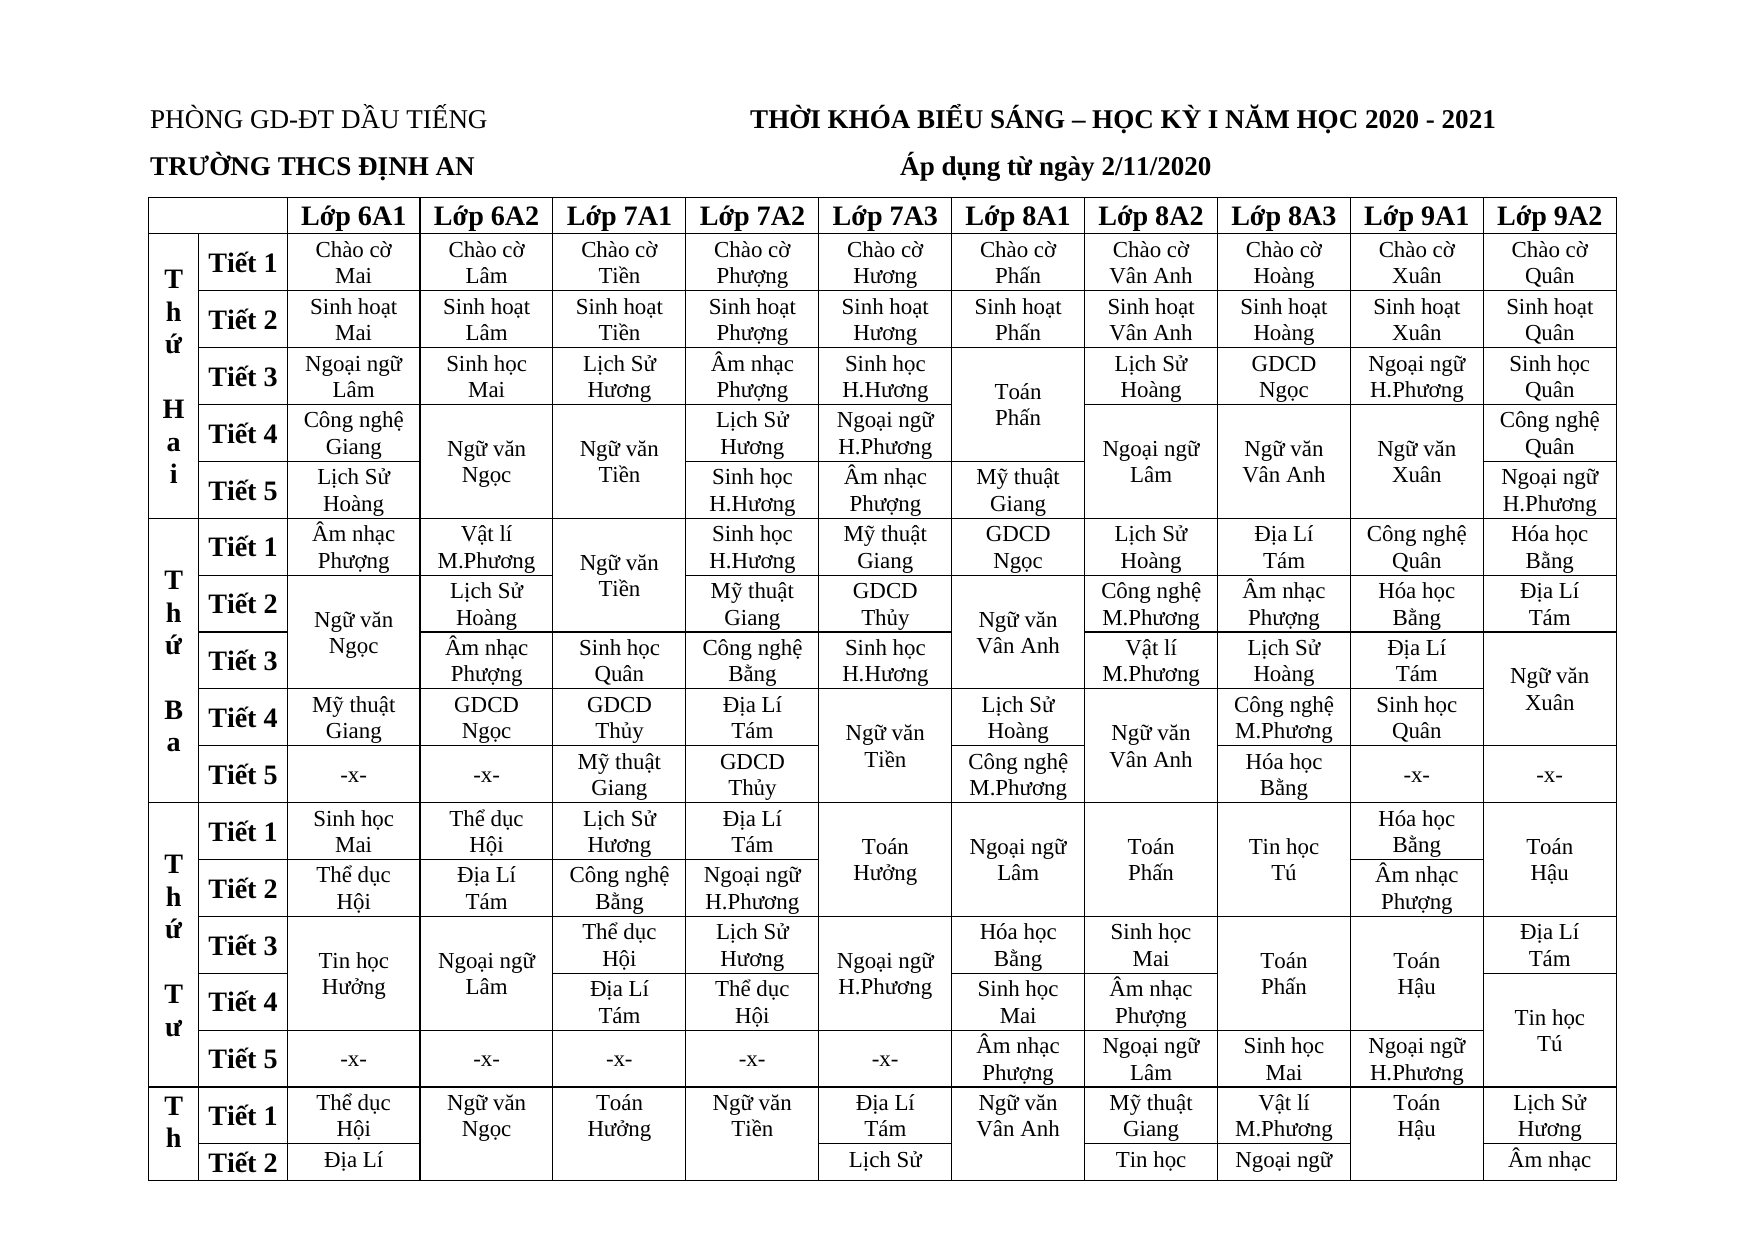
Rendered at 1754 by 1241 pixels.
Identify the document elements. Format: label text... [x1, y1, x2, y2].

table_cell Tiết 5 [199, 746, 287, 802]
table_cell Ngữ văn Xuân [1484, 633, 1616, 745]
table_cell Hóa học Bằng [1218, 746, 1350, 802]
table_cell Sinh học Quân [553, 633, 685, 688]
table_cell Lịch Sử Hương [819, 1144, 951, 1180]
table_cell -x- [288, 1031, 419, 1086]
table_cell Tiết 1 [199, 234, 287, 290]
table_cell Mỹ thuật Giang [952, 462, 1084, 518]
table_cell Tiết 5 [199, 462, 287, 518]
table_cell Công nghệ M.Phương [1218, 689, 1350, 745]
table_cell Ngữ văn Tiền [553, 519, 685, 631]
table_cell GDCD Thủy [686, 746, 818, 802]
table_cell -x- [686, 1031, 818, 1086]
table_cell Ngoại ngữ H.Phương [1351, 348, 1483, 404]
table_cell Lịch Sử Hương [686, 405, 818, 461]
table_header Lớp 6A2 [421, 198, 552, 233]
table_cell Chào cờ Xuân [1351, 234, 1483, 290]
table_cell Mỹ thuật Giang [819, 519, 951, 574]
table_cell Sinh hoạt Xuân [1351, 291, 1483, 347]
table_cell Lịch Sử Hương [686, 917, 818, 973]
table_cell Ngữ văn Vân Anh [1085, 689, 1217, 802]
table_cell GDCD Ngọc [1218, 348, 1350, 404]
table_cell Sinh hoạt Hương [819, 291, 951, 347]
table_cell Địa Lí Tám [553, 974, 685, 1029]
table_cell Thể dục Hội [421, 803, 552, 859]
table_cell -x- [1351, 746, 1483, 802]
table_cell Ngoại ngữ H.Phương [1351, 1031, 1483, 1086]
table_cell GDCD Ngọc [421, 689, 552, 745]
table_cell Ngoại ngữ H.Phương [1484, 462, 1616, 518]
table_cell Tiết 1 [199, 519, 287, 574]
table_cell GDCD Thủy [819, 576, 951, 631]
table_cell Tin học Tú [1218, 803, 1350, 916]
table_cell Âm nhạc Phượng [1218, 576, 1350, 631]
table_cell -x- [288, 746, 419, 802]
table_cell Thể dục Hội [288, 1088, 419, 1143]
table_cell Địa Lí Tám [1484, 917, 1616, 973]
table_cell Mỹ thuật Giang [553, 746, 685, 802]
table_cell Sinh học Mai [952, 974, 1084, 1029]
table_cell Lịch Sử Hoàng [952, 689, 1084, 745]
table_cell GDCD Thủy [553, 689, 685, 745]
table_cell Chào cờ Hương [819, 234, 951, 290]
table_cell Chào cờ Hoàng [1218, 234, 1350, 290]
table_cell Thể dục Hội [288, 860, 419, 916]
table_cell Tiết 3 [199, 348, 287, 404]
table_cell Tiết 4 [199, 405, 287, 461]
table_cell Công nghệ Giang [288, 405, 419, 461]
table_cell Địa Lí Tám [421, 860, 552, 916]
table_cell Công nghệ Bằng [553, 860, 685, 916]
table_cell Ngữ văn Tiền [819, 689, 951, 802]
table_cell Chào cờ Vân Anh [1085, 234, 1217, 290]
table_cell Lịch Sử Hoàng [421, 576, 552, 631]
table_cell Địa Lí Tám [819, 1088, 951, 1143]
table_cell Sinh học Mai [1218, 1031, 1350, 1086]
table_cell Ngữ văn Vân Anh [952, 1088, 1084, 1180]
table_cell Địa Lí Tám [1484, 576, 1616, 631]
table_cell Sinh hoạt Quân [1484, 291, 1616, 347]
table_cell Tin học Hưởng [288, 917, 419, 1029]
table_cell Sinh học H.Hương [686, 519, 818, 574]
table_cell Lịch Sử Hương [553, 348, 685, 404]
table_cell Địa Lí Tám [1218, 519, 1350, 574]
text PHÒNG GD-ĐT DẦU TIẾNG THỜI KHÓA BIỂU SÁNG – HỌC KỲ I NĂM HỌC 2020 - 2021 [150, 103, 1547, 134]
table_cell Mỹ thuật Giang [1085, 1088, 1217, 1143]
table_cell Ngữ văn Ngọc [421, 405, 552, 518]
table_cell Lịch Sử Hương [1484, 1088, 1616, 1143]
table_header Lớp 7A3 [819, 198, 951, 233]
table_cell Lịch Sử Hoàng [288, 462, 419, 518]
table_cell Thể dục Hội [553, 917, 685, 973]
table_cell Ngoại ngữ Lâm [288, 348, 419, 404]
table_cell Tiết 2 [199, 291, 287, 347]
table_header Lớp 8A2 [1085, 198, 1217, 233]
table_cell Tin học Tú [1085, 1144, 1217, 1180]
table_cell Ngoại ngữ H.Phương [819, 917, 951, 1029]
table_cell Sinh học Mai [288, 803, 419, 859]
table_cell Sinh hoạt Phượng [686, 291, 818, 347]
table_cell Âm nhạc Phượng [952, 1031, 1084, 1086]
table_cell Toán Hậu [1351, 917, 1483, 1029]
table_cell Ngoại ngữ Lâm [1085, 405, 1217, 518]
table_cell Tiết 2 [199, 576, 287, 631]
table_cell Công nghệ Bằng [686, 633, 818, 688]
table_cell Âm nhạc Phượng [421, 633, 552, 688]
table_cell Vật lí M.Phương [421, 519, 552, 574]
table_cell Địa Lí Tám [1351, 633, 1483, 688]
table_cell GDCD Ngọc [952, 519, 1084, 574]
table_cell Âm nhạc Phượng [288, 519, 419, 574]
table_cell Mỹ thuật Giang [288, 689, 419, 745]
text TRƯỜNG THCS ĐỊNH AN Áp dụng từ ngày 2/11/2020 [150, 150, 1547, 181]
table_cell Địa Lí Tám [686, 689, 818, 745]
table_cell Toán Phấn [952, 348, 1084, 461]
table_header [149, 198, 287, 233]
table_cell Lịch Sử Hoàng [1085, 348, 1217, 404]
table_cell Sinh học H.Hương [686, 462, 818, 518]
table_cell Vật lí M.Phương [1085, 633, 1217, 688]
table_cell Toán Hưởng [819, 803, 951, 916]
table_cell Ngữ văn Ngọc [288, 576, 419, 688]
table_cell Âm nhạc Phượng [1351, 860, 1483, 916]
table_cell Tiết 1 [199, 1088, 287, 1143]
table_cell Ngữ văn Ngọc [421, 1088, 552, 1180]
table_cell T h ứ B a [149, 519, 198, 802]
table_cell Hóa học Bằng [1484, 519, 1616, 574]
table_cell Lịch Sử Hoàng [1085, 519, 1217, 574]
table_cell T h ứ T ư [149, 803, 198, 1086]
table_cell Ngữ văn Tiền [553, 405, 685, 518]
table_cell Sinh hoạt Vân Anh [1085, 291, 1217, 347]
table_cell Thể dục Hội [686, 974, 818, 1029]
table_header Lớp 6A1 [288, 198, 419, 233]
table_cell Công nghệ Quân [1484, 405, 1616, 461]
table_cell Sinh hoạt Phấn [952, 291, 1084, 347]
table_header Lớp 8A1 [952, 198, 1084, 233]
table_header Lớp 7A1 [553, 198, 685, 233]
table_cell Lịch Sử Hương [553, 803, 685, 859]
table_cell T h ứ H a i [149, 234, 198, 518]
table_cell Địa Lí Tám [288, 1144, 419, 1180]
table_cell Sinh hoạt Hoàng [1218, 291, 1350, 347]
table_cell Âm nhạc Phượng [686, 348, 818, 404]
table_cell Chào cờ Phượng [686, 234, 818, 290]
table_cell Âm nhạc Phượng [819, 462, 951, 518]
table_cell Công nghệ M.Phương [952, 746, 1084, 802]
table_cell Tiết 5 [199, 1031, 287, 1086]
table_cell T h ứ N ă m [149, 1088, 198, 1180]
table_cell -x- [553, 1031, 685, 1086]
table_cell Địa Lí Tám [686, 803, 818, 859]
table_cell Hóa học Bằng [952, 917, 1084, 973]
table_cell Công nghệ M.Phương [1085, 576, 1217, 631]
table_cell Chào cờ Quân [1484, 234, 1616, 290]
table_cell Ngữ văn Vân Anh [952, 576, 1084, 688]
table_cell Ngoại ngữ H.Phương [819, 405, 951, 461]
table_cell Hóa học Bằng [1351, 803, 1483, 859]
table_cell Tiết 3 [199, 917, 287, 973]
table_cell Sinh học Quân [1351, 689, 1483, 745]
table_cell Ngoại ngữ Lâm [1085, 1031, 1217, 1086]
table_cell Tiết 3 [199, 633, 287, 688]
table_cell Mỹ thuật Giang [686, 576, 818, 631]
table_cell Sinh học H.Hương [819, 348, 951, 404]
table_cell Sinh học Mai [1085, 917, 1217, 973]
table_cell Ngữ văn Vân Anh [1218, 405, 1350, 518]
table_cell Ngoại ngữ Lâm [1218, 1144, 1350, 1180]
table_cell -x- [1484, 746, 1616, 802]
table_cell Âm nhạc Phượng [1484, 1144, 1616, 1180]
table_cell Toán Hưởng [553, 1088, 685, 1180]
table_cell Tiết 1 [199, 803, 287, 859]
table_header Lớp 9A2 [1484, 198, 1616, 233]
table_cell Ngoại ngữ Lâm [421, 917, 552, 1029]
table_cell Chào cờ Phấn [952, 234, 1084, 290]
table_cell Chào cờ Tiền [553, 234, 685, 290]
table_cell Tiết 4 [199, 689, 287, 745]
table_cell Sinh hoạt Lâm [421, 291, 552, 347]
table_cell -x- [421, 1031, 552, 1086]
table_cell Chào cờ Mai [288, 234, 419, 290]
table_cell Vật lí M.Phương [1218, 1088, 1350, 1143]
table_cell Ngữ văn Xuân [1351, 405, 1483, 518]
table_cell Tiết 2 [199, 860, 287, 916]
table_cell Tin học Tú [1484, 974, 1616, 1086]
table_cell -x- [819, 1031, 951, 1086]
table_cell Chào cờ Lâm [421, 234, 552, 290]
table_cell Tiết 2 [199, 1144, 287, 1180]
table_cell Tiết 4 [199, 974, 287, 1029]
table_header Lớp 9A1 [1351, 198, 1483, 233]
table_cell -x- [421, 746, 552, 802]
table_header Lớp 8A3 [1218, 198, 1350, 233]
table_cell Ngoại ngữ H.Phương [686, 860, 818, 916]
table_cell Sinh hoạt Tiền [553, 291, 685, 347]
table_cell Âm nhạc Phượng [1085, 974, 1217, 1029]
table_cell Sinh học H.Hương [819, 633, 951, 688]
table_cell Toán Phấn [1218, 917, 1350, 1029]
table_cell Sinh học Mai [421, 348, 552, 404]
table_cell Công nghệ Quân [1351, 519, 1483, 574]
table_header Lớp 7A2 [686, 198, 818, 233]
table_cell Toán Phấn [1085, 803, 1217, 916]
table_cell Sinh học Quân [1484, 348, 1616, 404]
table_cell Toán Hậu [1484, 803, 1616, 916]
table_cell Lịch Sử Hoàng [1218, 633, 1350, 688]
table_cell Ngữ văn Tiền [686, 1088, 818, 1180]
table_cell Toán Hậu [1351, 1088, 1483, 1180]
table_cell Sinh hoạt Mai [288, 291, 419, 347]
table_cell Hóa học Bằng [1351, 576, 1483, 631]
table_cell Ngoại ngữ Lâm [952, 803, 1084, 916]
